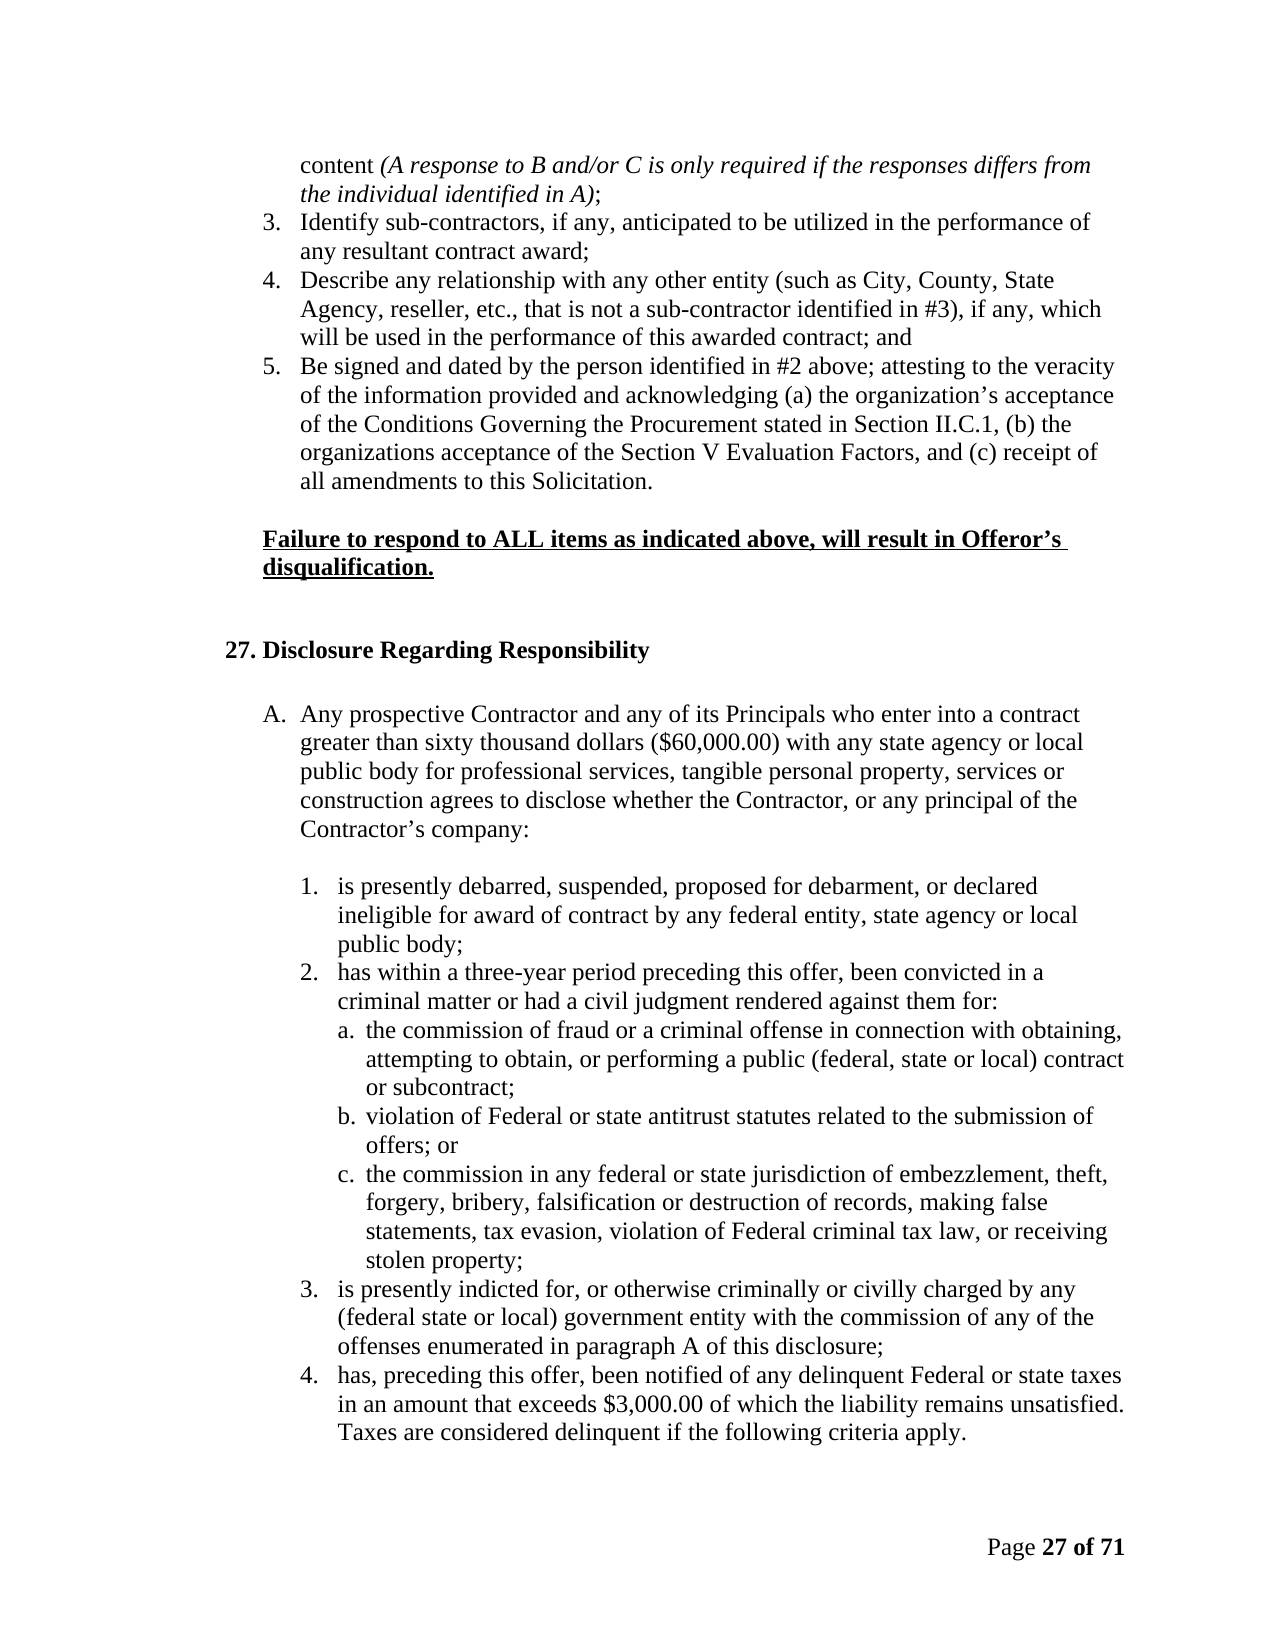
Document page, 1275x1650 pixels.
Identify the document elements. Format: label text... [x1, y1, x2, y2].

list is presently debarred, suspended, proposed for debarment, or declared ineligible for award of contract by any federal entity, state agency or local public body; [300, 871, 1125, 957]
list has within a three-year period preceding this offer, been convicted in a criminal matter or had a civil judgment rendered against them for: [300, 957, 1125, 1015]
list Any prospective Contractor and any of its Principals who enter into a contract greater than sixty thousand dollars ($60,000.00) with any state agency or local public body for professional services, tangible personal property, services or construction agrees to disclose whether the Contractor, or any principal of the Contractor’s company: [262, 699, 1125, 842]
list Describe any relationship with any other entity (such as City, County, State Agency, reseller, etc., that is not a sub-contractor identified in #3), if any, which will be used in the performance of this awarded contract; and [262, 265, 1125, 351]
list is presently indicted for, or otherwise criminally or civilly charged by any (federal state or local) government entity with the commission of any of the offenses enumerated in paragraph A of this disclosure; [300, 1274, 1125, 1360]
list Be signed and dated by the person identified in #2 above; attesting to the veracity of the information provided and acknowledging (a) the organization’s acceptance of the Conditions Governing the Procurement stated in Section II.C.1, (b) the organizations acceptance of the Section V Evaluation Factors, and (c) receipt of all amendments to this Solicitation. [262, 351, 1125, 495]
subtitle Disclosure Regarding Responsibility [225, 635, 1125, 664]
list has, preceding this offer, been notified of any delinquent Federal or state taxes in an amount that exceeds $3,000.00 of which the liability remains unsatisfied. Taxes are considered delinquent if the following criteria apply. [300, 1360, 1125, 1446]
list Identify sub-contractors, if any, anticipated to be utilized in the performance of any resultant contract award; [262, 207, 1125, 265]
list violation of Federal or state antitrust statutes related to the submission of offers; or [337, 1101, 1125, 1159]
text Failure to respond to ALL items as indicated above, will result in Offeror’s disqualification. [262, 524, 1125, 581]
list the commission in any federal or state jurisdiction of embezzlement, theft, forgery, bribery, falsification or destruction of records, making false statements, tax evasion, violation of Federal criminal tax law, or receiving stolen property; [337, 1159, 1125, 1274]
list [262, 150, 1125, 207]
list the commission of fraud or a criminal offense in connection with obtaining, attempting to obtain, or performing a public (federal, state or local) contract or subcontract; [337, 1015, 1125, 1101]
